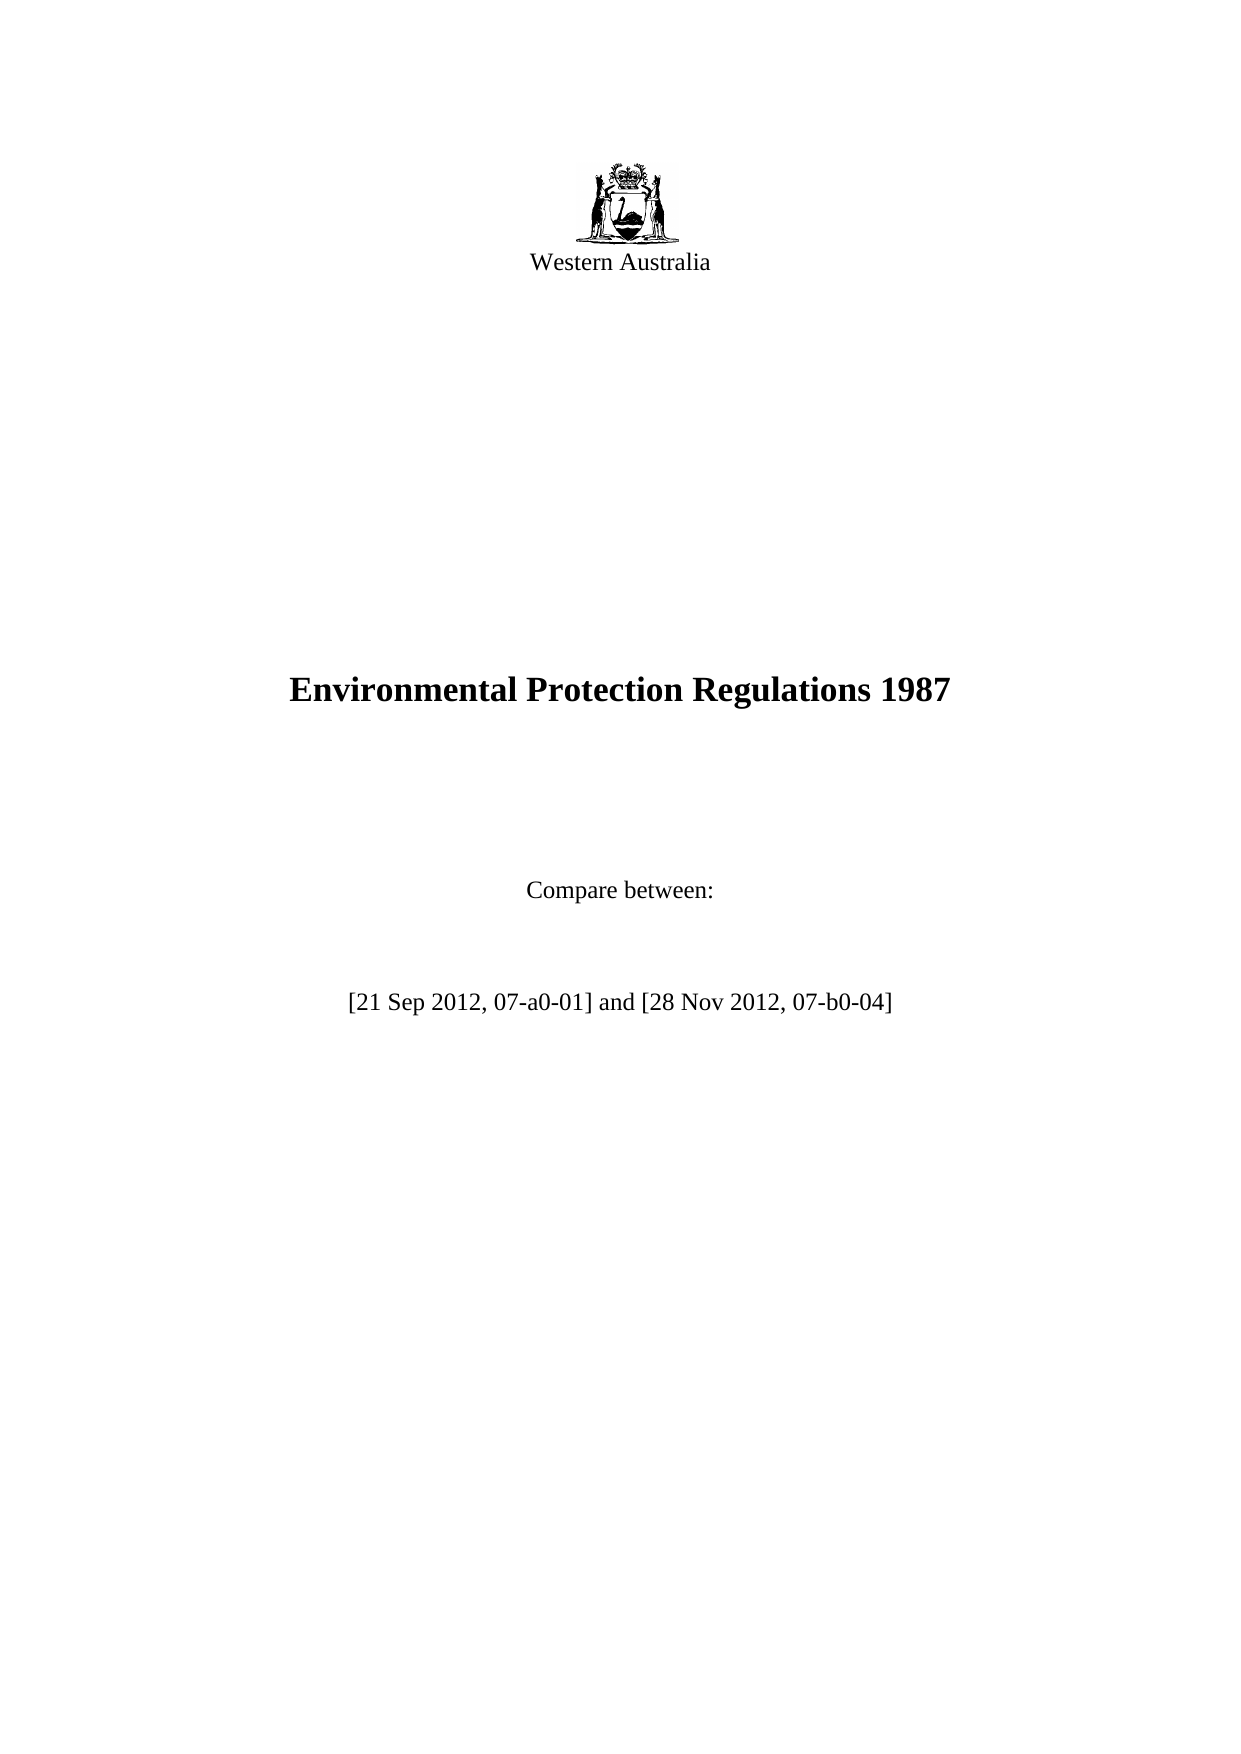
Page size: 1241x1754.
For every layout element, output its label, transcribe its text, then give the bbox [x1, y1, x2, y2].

text [21 Sep 2012, 07-a0-01] and [28 Nov 2012, 07-b0-04] [251, 987, 990, 1016]
text Compare between: [251, 875, 990, 904]
picture [575, 162, 679, 246]
text Environmental Protection Regulations 1987 [251, 668, 990, 709]
text Western Australia [251, 247, 990, 276]
